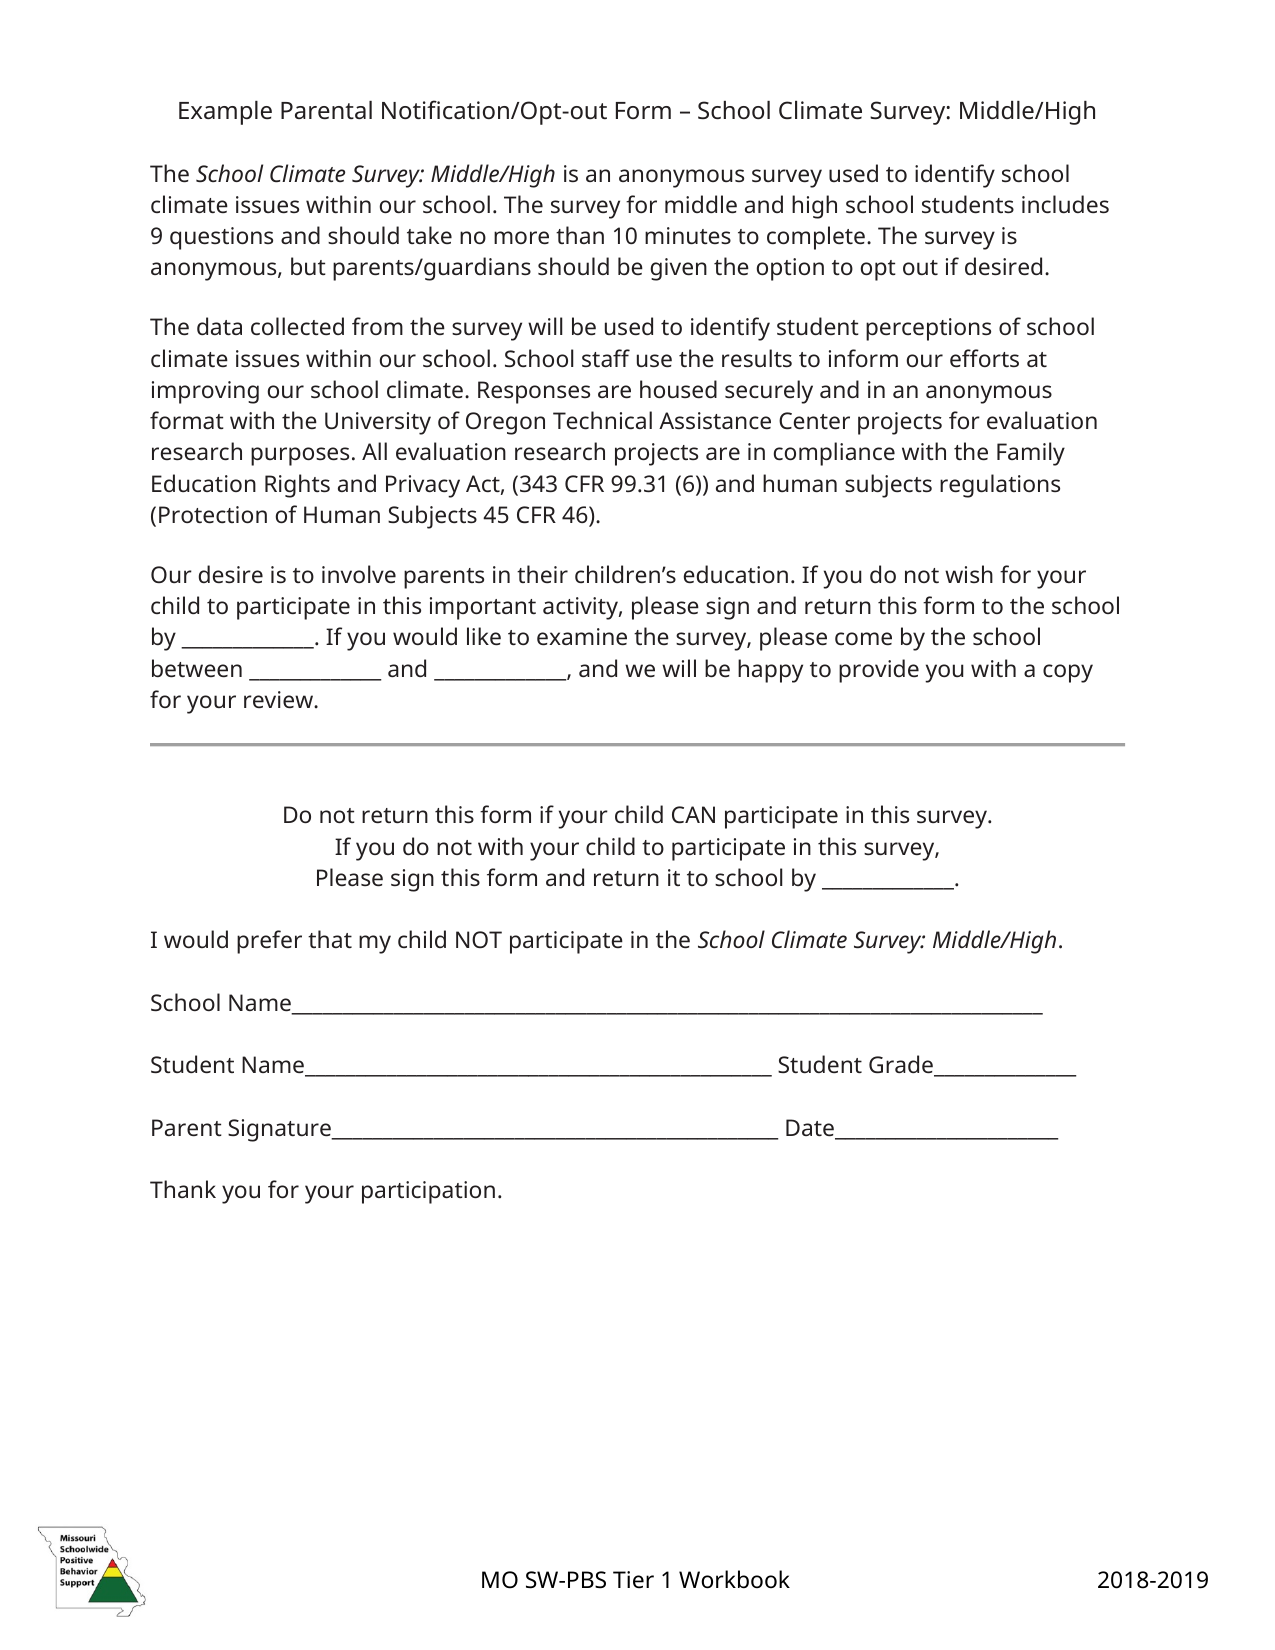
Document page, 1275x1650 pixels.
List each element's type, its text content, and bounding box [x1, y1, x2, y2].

text Student Name______________________________________________ Student Grade______________ [150, 1049, 1125, 1080]
text Example Parental Notification/Opt-out Form – School Climate Survey: Middle/High [150, 94, 1125, 126]
text Thank you for your participation. [150, 1174, 1125, 1205]
text I would prefer that my child NOT participate in the School Climate Survey: Middle/High. [150, 924, 1125, 955]
text School Name__________________________________________________________________________ [150, 987, 1125, 1018]
text The data collected from the survey will be used to identify student perceptions of school climate issues within our school. School staff use the results to inform our efforts at improving our school climate. Responses are housed securely and in an anonymous format with the University of Oregon Technical Assistance Center projects for evaluation research purposes. All evaluation research projects are in compliance with the Family Education Rights and Privacy Act, (343 CFR 99.31 (6)) and human subjects regulations (Protection of Human Subjects 45 CFR 46). [150, 311, 1125, 530]
picture [0, 1496, 168, 1647]
text Do not return this form if your child CAN participate in this survey. [150, 799, 1125, 830]
text Our desire is to involve parents in their children’s education. If you do not wish for your child to participate in this important activity, please sign and return this form to the school by _____________. If you would like to examine the survey, please come by the school between _____________ and _____________, and we will be happy to provide you with a copy for your review. [150, 559, 1125, 715]
text Please sign this form and return it to school by _____________. [150, 862, 1125, 893]
text Parent Signature____________________________________________ Date______________________ [150, 1112, 1125, 1143]
text If you do not with your child to participate in this survey, [150, 830, 1125, 862]
text The School Climate Survey: Middle/High is an anonymous survey used to identify school climate issues within our school. The survey for middle and high school students includes 9 questions and should take no more than 10 minutes to complete. The survey is anonymous, but parents/guardians should be given the option to opt out if desired. [150, 158, 1125, 283]
